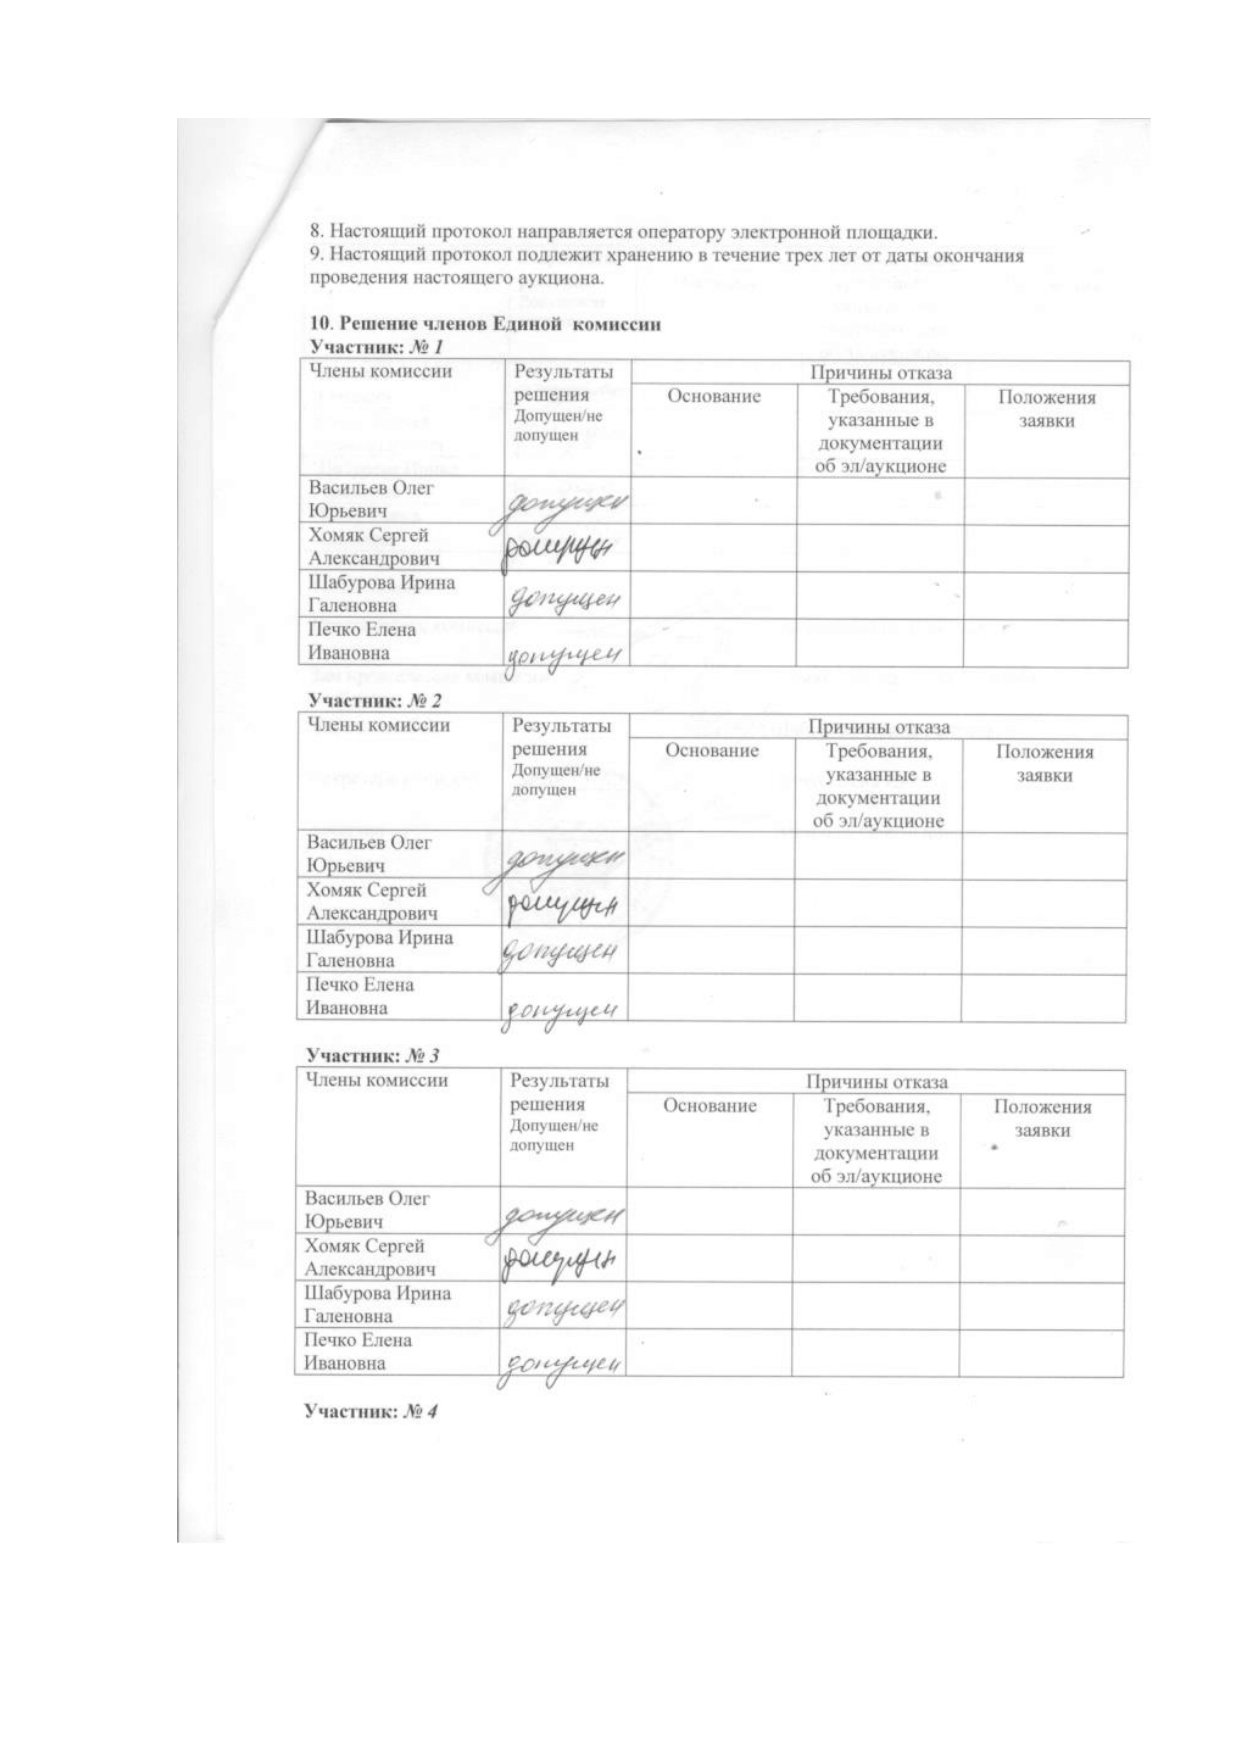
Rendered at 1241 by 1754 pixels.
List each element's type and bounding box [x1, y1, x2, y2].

picture [177, 118, 1152, 1544]
